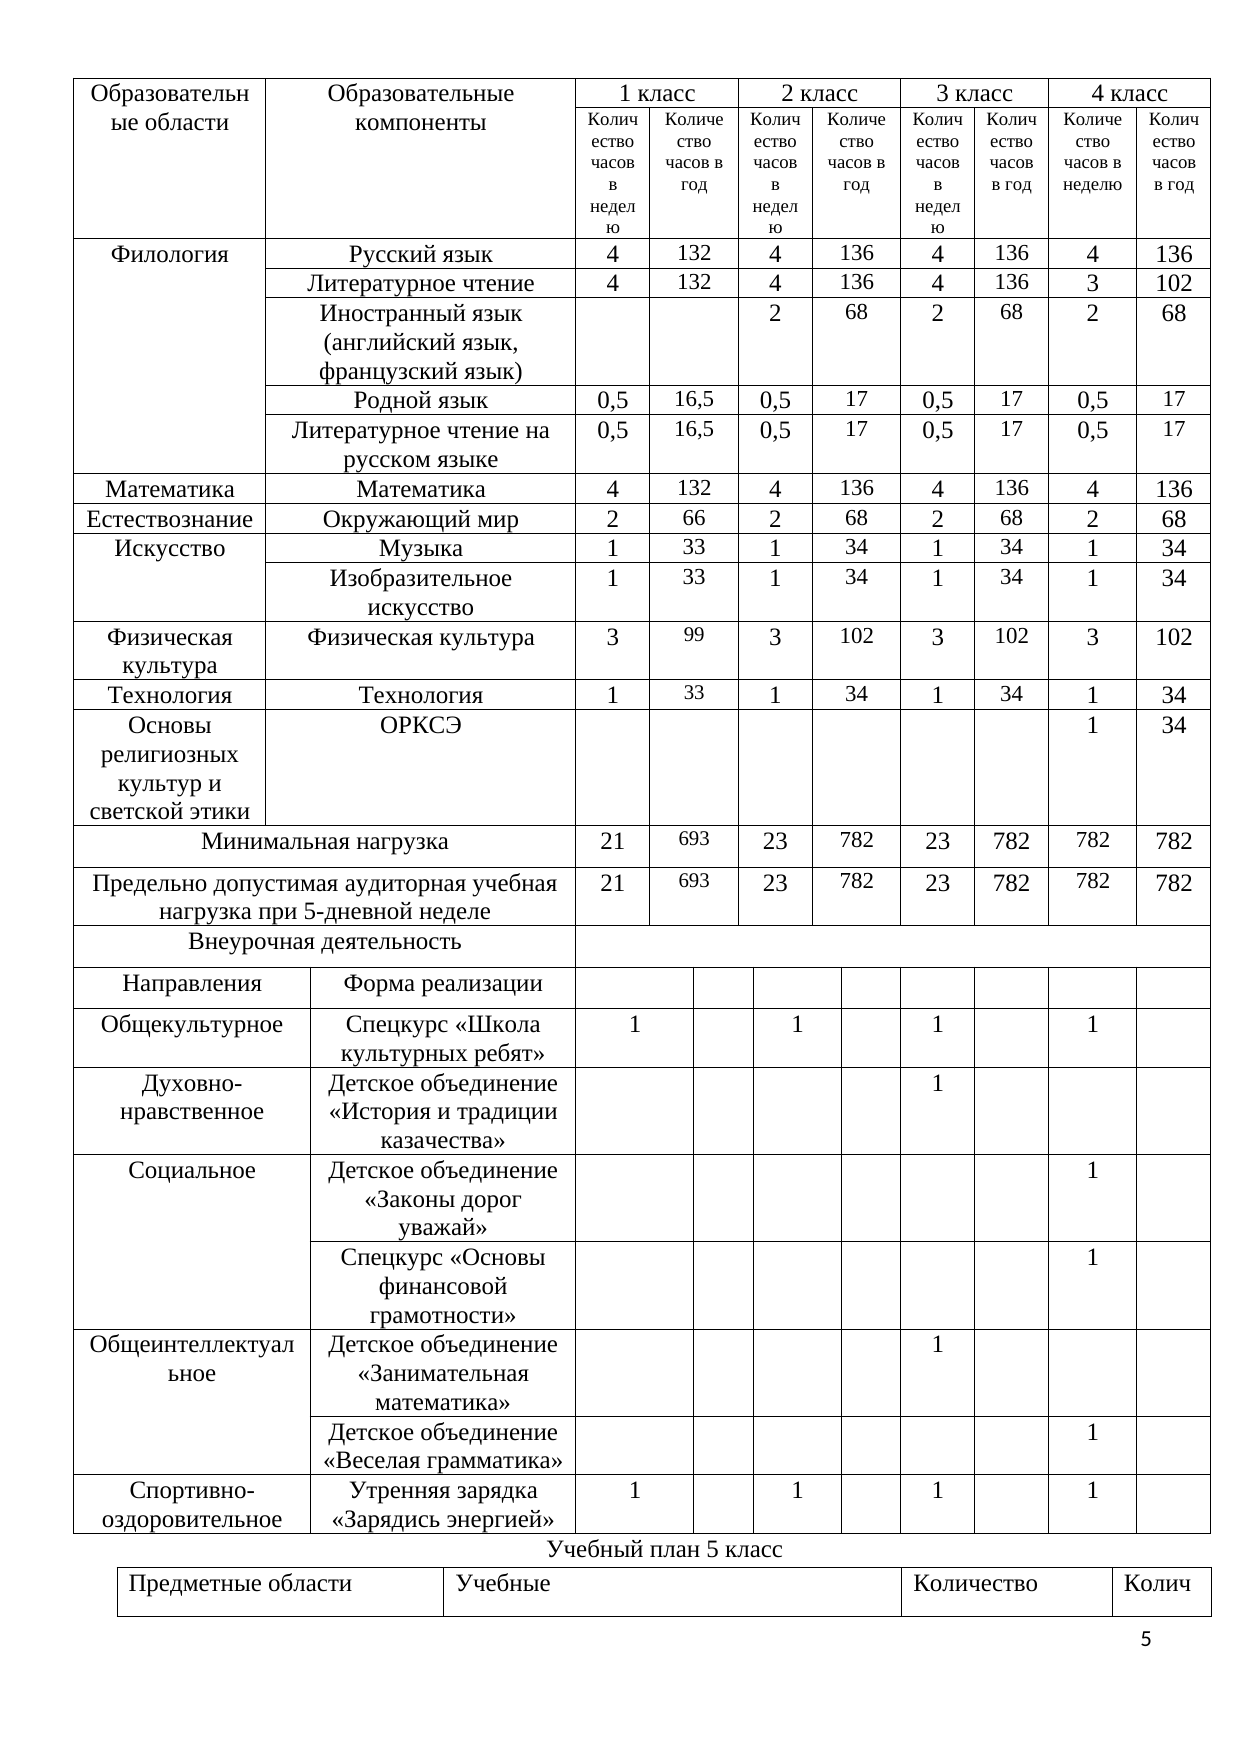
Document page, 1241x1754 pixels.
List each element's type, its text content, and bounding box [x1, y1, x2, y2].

table_cell 34 [1137, 710, 1210, 825]
table_cell 132 [650, 269, 738, 297]
table_cell 136 [813, 269, 900, 297]
table_cell [975, 968, 1048, 1008]
table_cell 782 [1137, 826, 1210, 867]
table_cell 1 [1049, 1242, 1136, 1328]
table_cell 4 [576, 239, 649, 267]
table_cell 1 [901, 1009, 974, 1067]
table_cell [1137, 968, 1210, 1008]
table_cell 34 [1137, 534, 1210, 562]
table_cell Форма реализации [311, 968, 575, 1008]
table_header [1113, 1568, 1211, 1616]
table_cell 16,5 [650, 415, 738, 473]
table_cell Количество часов в год [1137, 108, 1210, 238]
table_cell [576, 298, 649, 384]
table_cell 34 [813, 534, 900, 562]
table_cell 693 [650, 826, 738, 867]
table_cell 102 [1137, 269, 1210, 297]
table_cell [975, 1009, 1048, 1067]
table_cell 4 [739, 474, 812, 503]
table_cell 102 [813, 622, 900, 679]
table_cell 136 [975, 474, 1048, 503]
table_cell Математика [74, 474, 265, 503]
table_cell 136 [813, 474, 900, 503]
table_cell 0,5 [1049, 415, 1136, 473]
table_cell 3 [1049, 622, 1136, 679]
table_cell 1 [1049, 1417, 1136, 1474]
table_cell Количество часов в год [813, 108, 900, 238]
table_cell 136 [1137, 239, 1210, 267]
table_cell [694, 1242, 753, 1328]
table_cell 2 [901, 504, 974, 532]
table_cell Социальное [74, 1155, 310, 1328]
table_cell 1 [739, 680, 812, 709]
table_cell Литературное чтение [266, 269, 575, 297]
table_cell 68 [1137, 298, 1210, 384]
table_cell [694, 968, 753, 1008]
table_cell Минимальная нагрузка [74, 826, 575, 867]
table_cell [754, 1068, 841, 1154]
table_cell 782 [813, 868, 900, 925]
table_cell 0,5 [901, 415, 974, 473]
table_cell 1 [901, 534, 974, 562]
table_cell Детское объединение «История и традиции казачества» [311, 1068, 575, 1154]
table_cell 782 [1137, 868, 1210, 925]
table_cell 34 [813, 680, 900, 709]
table_cell 3 [1049, 269, 1136, 297]
table_cell 4 [901, 239, 974, 267]
table_cell [901, 1155, 974, 1241]
table_cell 17 [813, 386, 900, 414]
table_cell 782 [975, 826, 1048, 867]
table_cell 3 [739, 622, 812, 679]
table_cell Детское объединение «Веселая грамматика» [311, 1417, 575, 1474]
table_cell 1 [576, 1009, 693, 1067]
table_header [444, 1568, 901, 1616]
table_cell Искусство [74, 534, 265, 621]
table_cell 4 [1049, 474, 1136, 503]
table_cell 34 [975, 680, 1048, 709]
table_cell Родной язык [266, 386, 575, 414]
table_cell 21 [576, 826, 649, 867]
table_cell 4 [901, 474, 974, 503]
table_cell 782 [975, 868, 1048, 925]
table_cell 34 [975, 563, 1048, 621]
table_cell Утренняя зарядка «Зарядись энергией» [311, 1475, 575, 1533]
table_cell 0,5 [1049, 386, 1136, 414]
table_cell 1 [576, 563, 649, 621]
table_cell 99 [650, 622, 738, 679]
table_cell 17 [813, 415, 900, 473]
table_cell [901, 710, 974, 825]
table_cell 1 [1049, 563, 1136, 621]
table_cell Спецкурс «Основы финансовой грамотности» [311, 1242, 575, 1328]
table_cell [1137, 1330, 1210, 1416]
table_cell Русский язык [266, 239, 575, 267]
table_cell Предельно допустимая аудиторная учебная нагрузка при 5-дневной неделе [74, 868, 575, 925]
table_cell [576, 1068, 693, 1154]
table_cell 693 [650, 868, 738, 925]
table_cell Математика [266, 474, 575, 503]
table_cell Количество часов в год [650, 108, 738, 238]
table_cell [842, 1242, 900, 1328]
table_cell [694, 1009, 753, 1067]
table_cell [842, 1068, 900, 1154]
table_cell 132 [650, 474, 738, 503]
table_header Предметные области [118, 1568, 443, 1616]
table_cell 2 [1049, 504, 1136, 532]
table_cell 1 [901, 1068, 974, 1154]
table_cell [1137, 1417, 1210, 1474]
table_cell Духовно-нравственное [74, 1068, 310, 1154]
table_cell [813, 710, 900, 825]
table_cell [975, 1330, 1048, 1416]
table_cell 23 [739, 826, 812, 867]
table_cell 1 [739, 534, 812, 562]
table_cell [842, 1155, 900, 1241]
table_cell [975, 1155, 1048, 1241]
table_cell Количество часов в неделю [1049, 108, 1136, 238]
table_cell 4 [739, 269, 812, 297]
table_cell 68 [975, 504, 1048, 532]
table_cell [694, 1417, 753, 1474]
table_cell Литературное чтение на русском языке [266, 415, 575, 473]
table_cell [694, 1330, 753, 1416]
table_cell 1 [901, 680, 974, 709]
table_cell 102 [1137, 622, 1210, 679]
table_cell 2 [1049, 298, 1136, 384]
table_cell Спецкурс «Школа культурных ребят» [311, 1009, 575, 1067]
table_cell 1 [739, 563, 812, 621]
table_header 4 класс [1049, 79, 1210, 107]
table_cell [1137, 1068, 1210, 1154]
table_cell 1 [576, 1475, 693, 1533]
table_cell 23 [739, 868, 812, 925]
table_cell [576, 1417, 693, 1474]
table_cell 34 [813, 563, 900, 621]
table_cell Технология [266, 680, 575, 709]
table_cell Технология [74, 680, 265, 709]
table_cell 1 [1049, 680, 1136, 709]
table_cell 3 [576, 622, 649, 679]
table_cell 136 [975, 239, 1048, 267]
table_cell [975, 710, 1048, 825]
table_cell 1 [901, 1475, 974, 1533]
table_cell Внеурочная деятельность [74, 926, 575, 967]
table_cell [1049, 1330, 1136, 1416]
table_cell [754, 1330, 841, 1416]
table_cell [901, 1242, 974, 1328]
table_cell [1049, 1068, 1136, 1154]
table_cell 23 [901, 826, 974, 867]
table_cell Количество часов в неделю [576, 108, 649, 238]
table_cell 1 [1049, 710, 1136, 825]
table_cell 16,5 [650, 386, 738, 414]
table_cell 2 [901, 298, 974, 384]
table_cell Спортивно-оздоровительное [74, 1475, 310, 1533]
table_cell Детское объединение «Занимательная математика» [311, 1330, 575, 1416]
table_cell [694, 1068, 753, 1154]
table_cell [694, 1475, 753, 1533]
table_cell Основы религиозных культур и светской этики [74, 710, 265, 825]
table_cell [1137, 1242, 1210, 1328]
table_cell Количество часов в неделю [739, 108, 812, 238]
table_cell [842, 1009, 900, 1067]
table_cell [1137, 1155, 1210, 1241]
table_cell 136 [1137, 474, 1210, 503]
table_cell [842, 1330, 900, 1416]
table_cell 34 [1137, 680, 1210, 709]
table_cell [650, 710, 738, 825]
table_cell 33 [650, 563, 738, 621]
table_cell Филология [74, 239, 265, 473]
table_cell [576, 1330, 693, 1416]
table_cell 3 [901, 622, 974, 679]
table_cell 102 [975, 622, 1048, 679]
table_cell [754, 1242, 841, 1328]
table_cell 782 [1049, 826, 1136, 867]
table_cell 68 [975, 298, 1048, 384]
table_cell 1 [901, 563, 974, 621]
table_cell 1 [754, 1475, 841, 1533]
table_cell 136 [975, 269, 1048, 297]
table_cell Общекультурное [74, 1009, 310, 1067]
table_cell [754, 968, 841, 1008]
table_cell 17 [975, 386, 1048, 414]
table_cell [576, 968, 693, 1008]
table_cell 1 [576, 534, 649, 562]
table_header 3 класс [901, 79, 1048, 107]
table_cell 68 [813, 504, 900, 532]
table_cell 0,5 [901, 386, 974, 414]
table_cell Изобразительное искусство [266, 563, 575, 621]
table_cell 4 [1049, 239, 1136, 267]
table_cell [842, 1417, 900, 1474]
table_cell 1 [754, 1009, 841, 1067]
table_cell 2 [576, 504, 649, 532]
table_cell [901, 1417, 974, 1474]
table_cell [975, 1475, 1048, 1533]
table_cell 68 [1137, 504, 1210, 532]
table_cell [694, 1155, 753, 1241]
table_cell 34 [975, 534, 1048, 562]
table_cell 1 [576, 680, 649, 709]
table_cell 2 [739, 298, 812, 384]
table_header Образовательные компоненты [266, 79, 575, 238]
table_cell 4 [901, 269, 974, 297]
table_cell 33 [650, 680, 738, 709]
table_cell Общеинтеллектуальное [74, 1330, 310, 1474]
table_cell Физическая культура [74, 622, 265, 679]
table_cell [576, 926, 1210, 967]
table_cell [1137, 1009, 1210, 1067]
table_cell [576, 710, 649, 825]
table_cell [754, 1417, 841, 1474]
table_header 1 класс [576, 79, 738, 107]
table_cell [975, 1068, 1048, 1154]
table_cell [1137, 1475, 1210, 1533]
table_cell 1 [901, 1330, 974, 1416]
table_cell Количество часов в неделю [901, 108, 974, 238]
table_cell 1 [1049, 1155, 1136, 1241]
table_cell 1 [1049, 1475, 1136, 1533]
table_cell 132 [650, 239, 738, 267]
table_cell 0,5 [576, 386, 649, 414]
table_cell 33 [650, 534, 738, 562]
table_cell [754, 1155, 841, 1241]
table_cell 136 [813, 239, 900, 267]
table_cell Физическая культура [266, 622, 575, 679]
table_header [902, 1568, 1112, 1616]
table_cell 0,5 [739, 386, 812, 414]
table_header Образовательные области [74, 79, 265, 238]
table_cell 34 [1137, 563, 1210, 621]
table_cell [1049, 968, 1136, 1008]
table_cell 0,5 [576, 415, 649, 473]
table_cell 21 [576, 868, 649, 925]
table_cell 4 [576, 474, 649, 503]
table_cell [901, 968, 974, 1008]
table_cell 17 [1137, 386, 1210, 414]
table_cell 68 [813, 298, 900, 384]
table_cell 1 [1049, 534, 1136, 562]
table_header 2 класс [739, 79, 900, 107]
table_cell Детское объединение «Законы дорог уважай» [311, 1155, 575, 1241]
table_cell 2 [739, 504, 812, 532]
table_cell [576, 1242, 693, 1328]
table_cell Количество часов в год [975, 108, 1048, 238]
table_cell 23 [901, 868, 974, 925]
table_cell [975, 1242, 1048, 1328]
table_cell [650, 298, 738, 384]
table_cell [739, 710, 812, 825]
table_cell Окружающий мир [266, 504, 575, 532]
table_cell Иностранный язык (английский язык, французский язык) [266, 298, 575, 384]
table_cell 66 [650, 504, 738, 532]
table_cell [842, 968, 900, 1008]
table_cell 782 [813, 826, 900, 867]
table_cell Музыка [266, 534, 575, 562]
table_cell 17 [1137, 415, 1210, 473]
table_cell 4 [739, 239, 812, 267]
table_cell Направления [74, 968, 310, 1008]
table_cell 17 [975, 415, 1048, 473]
table_cell ОРКСЭ [266, 710, 575, 825]
table_cell 782 [1049, 868, 1136, 925]
table_cell 0,5 [739, 415, 812, 473]
table_cell Естествознание [74, 504, 265, 532]
table_cell 1 [1049, 1009, 1136, 1067]
table_cell [842, 1475, 900, 1533]
table_cell 4 [576, 269, 649, 297]
text Учебный план 5 класс [177, 1534, 1152, 1563]
table_cell [975, 1417, 1048, 1474]
table_cell [576, 1155, 693, 1241]
